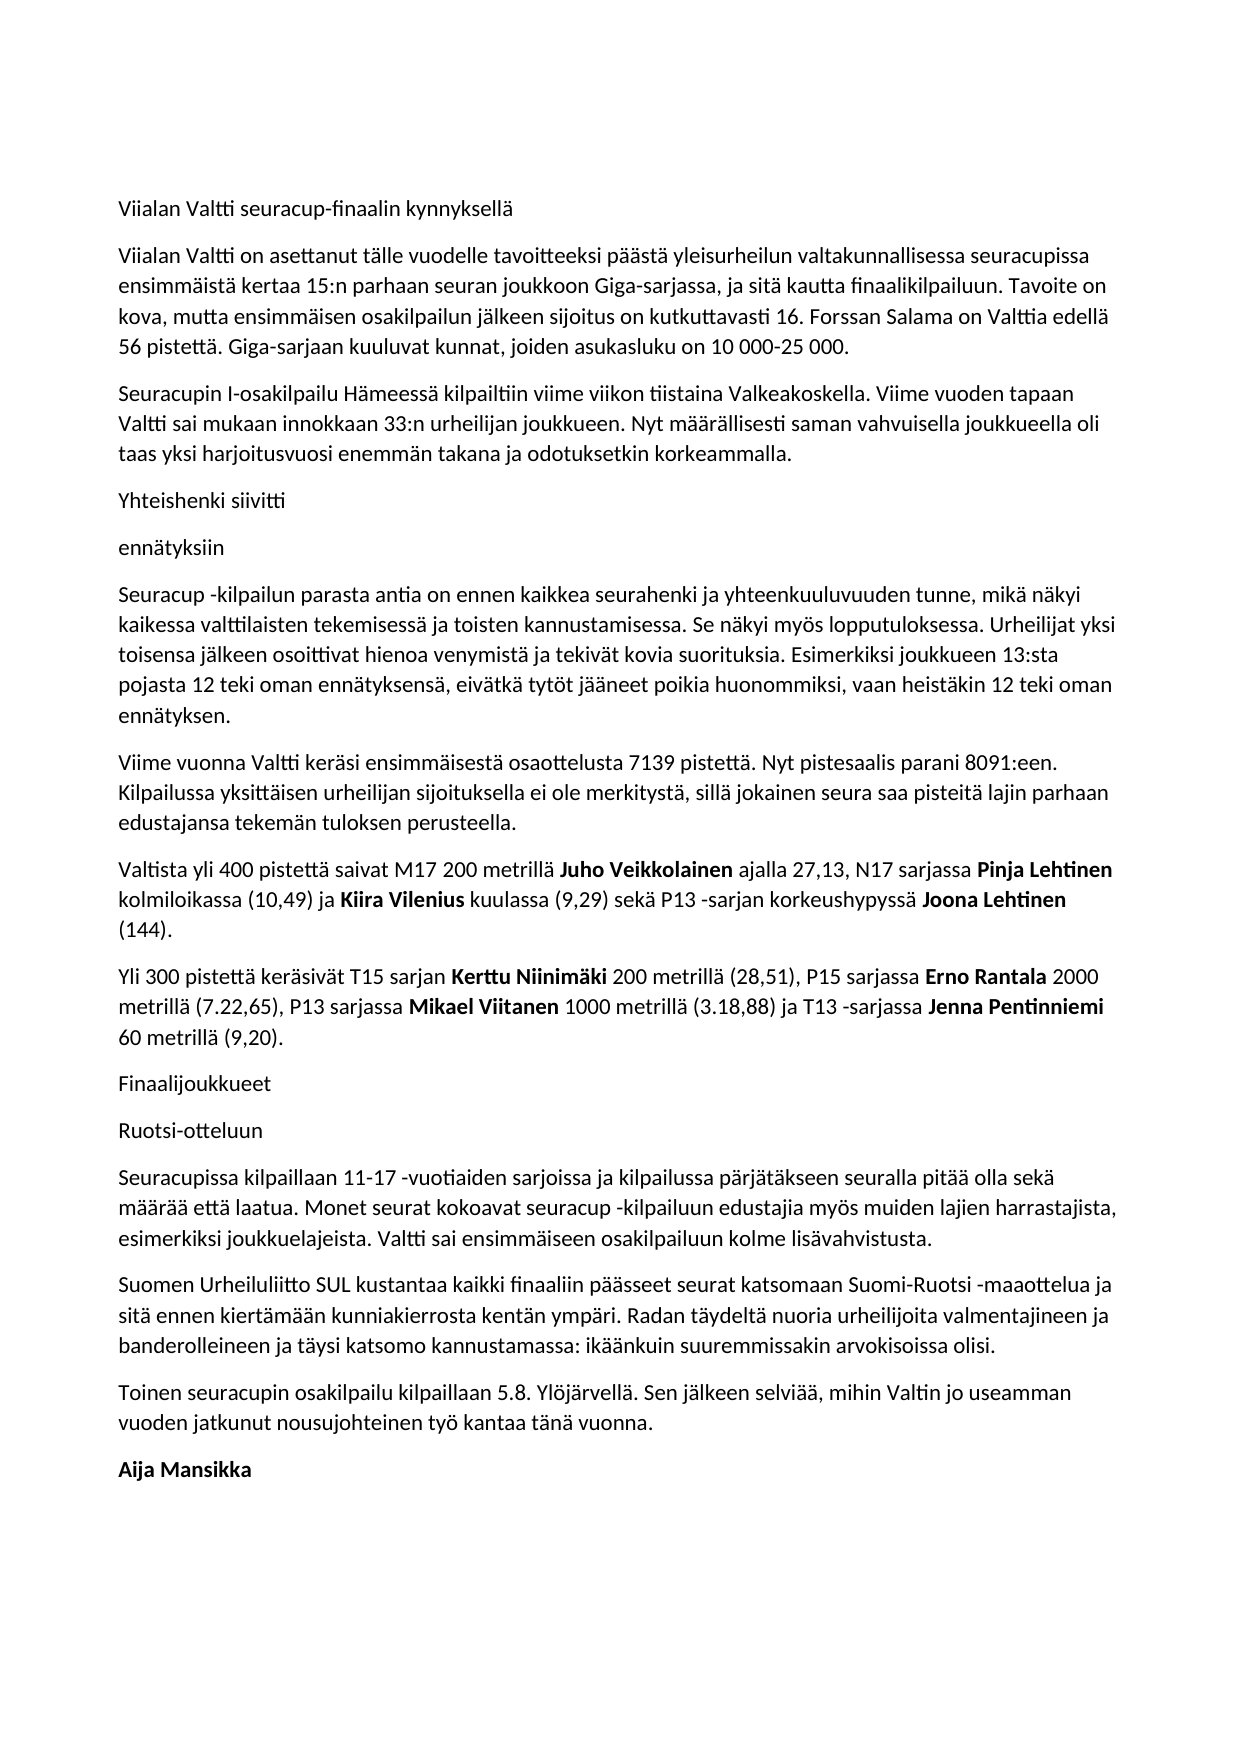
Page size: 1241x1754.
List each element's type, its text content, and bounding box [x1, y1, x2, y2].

text Seuracupin I-osakilpailu Hämeessä kilpailtiin viime viikon tiistaina Valkeakoskella. Viime vuoden tapaan Valtti sai mukaan innokkaan 33:n urheilijan joukkueen. Nyt määrällisesti saman vahvuisella joukkueella oli taas yksi harjoitusvuosi enemmän takana ja odotuksetkin korkeammalla. [118, 379, 1122, 467]
text Toinen seuracupin osakilpailu kilpaillaan 5.8. Ylöjärvellä. Sen jälkeen selviää, mihin Valtin jo useamman vuoden jatkunut nousujohteinen työ kantaa tänä vuonna. [118, 1378, 1122, 1436]
text Ruotsi-otteluun [118, 1116, 1122, 1144]
text Viialan Valtti on asettanut tälle vuodelle tavoitteeksi päästä yleisurheilun valtakunnallisessa seuracupissa ensimmäistä kertaa 15:n parhaan seuran joukkoon Giga-sarjassa, ja sitä kautta finaalikilpailuun. Tavoite on kova, mutta ensimmäisen osakilpailun jälkeen sijoitus on kutkuttavasti 16. Forssan Salama on Valttia edellä 56 pistettä. Giga-sarjaan kuuluvat kunnat, joiden asukasluku on 10 000-25 000. [118, 241, 1122, 360]
text Seuracup -kilpailun parasta antia on ennen kaikkea seurahenki ja yhteenkuuluvuuden tunne, mikä näkyi kaikessa valttilaisten tekemisessä ja toisten kannustamisessa. Se näkyi myös lopputuloksessa. Urheilijat yksi toisensa jälkeen osoittivat hienoa venymistä ja tekivät kovia suorituksia. Esimerkiksi joukkueen 13:sta pojasta 12 teki oman ennätyksensä, eivätkä tytöt jääneet poikia huonommiksi, vaan heistäkin 12 teki oman ennätyksen. [118, 580, 1122, 729]
text Yhteishenki siivitti [118, 486, 1122, 514]
text Seuracupissa kilpaillaan 11-17 -vuotiaiden sarjoissa ja kilpailussa pärjätäkseen seuralla pitää olla sekä määrää että laatua. Monet seurat kokoavat seuracup -kilpailuun edustajia myös muiden lajien harrastajista, esimerkiksi joukkuelajeista. Valtti sai ensimmäiseen osakilpailuun kolme lisävahvistusta. [118, 1163, 1122, 1252]
text Finaalijoukkueet [118, 1069, 1122, 1097]
text ennätyksiin [118, 533, 1122, 561]
text Suomen Urheiluliitto SUL kustantaa kaikki finaaliin päässeet seurat katsomaan Suomi-Ruotsi -maaottelua ja sitä ennen kiertämään kunniakierrosta kentän ympäri. Radan täydeltä nuoria urheilijoita valmentajineen ja banderolleineen ja täysi katsomo kannustamassa: ikäänkuin suuremmissakin arvokisoissa olisi. [118, 1271, 1122, 1359]
text Viime vuonna Valtti keräsi ensimmäisestä osaottelusta 7139 pistettä. Nyt pistesaalis parani 8091:een. Kilpailussa yksittäisen urheilijan sijoituksella ei ole merkitystä, sillä jokainen seura saa pisteitä lajin parhaan edustajansa tekemän tuloksen perusteella. [118, 748, 1122, 836]
text Yli 300 pistettä keräsivät T15 sarjan Kerttu Niinimäki 200 metrillä (28,51), P15 sarjassa Erno Rantala 2000 metrillä (7.22,65), P13 sarjassa Mikael Viitanen 1000 metrillä (3.18,88) ja T13 -sarjassa Jenna Pentinniemi 60 metrillä (9,20). [118, 962, 1122, 1051]
text Aija Mansikka [118, 1455, 1122, 1483]
text Valtista yli 400 pistettä saivat M17 200 metrillä Juho Veikkolainen ajalla 27,13, N17 sarjassa Pinja Lehtinen kolmiloikassa (10,49) ja Kiira Vilenius kuulassa (9,29) sekä P13 -sarjan korkeushypyssä Joona Lehtinen (144). [118, 855, 1122, 943]
text Viialan Valtti seuracup-finaalin kynnyksellä [118, 194, 1122, 222]
